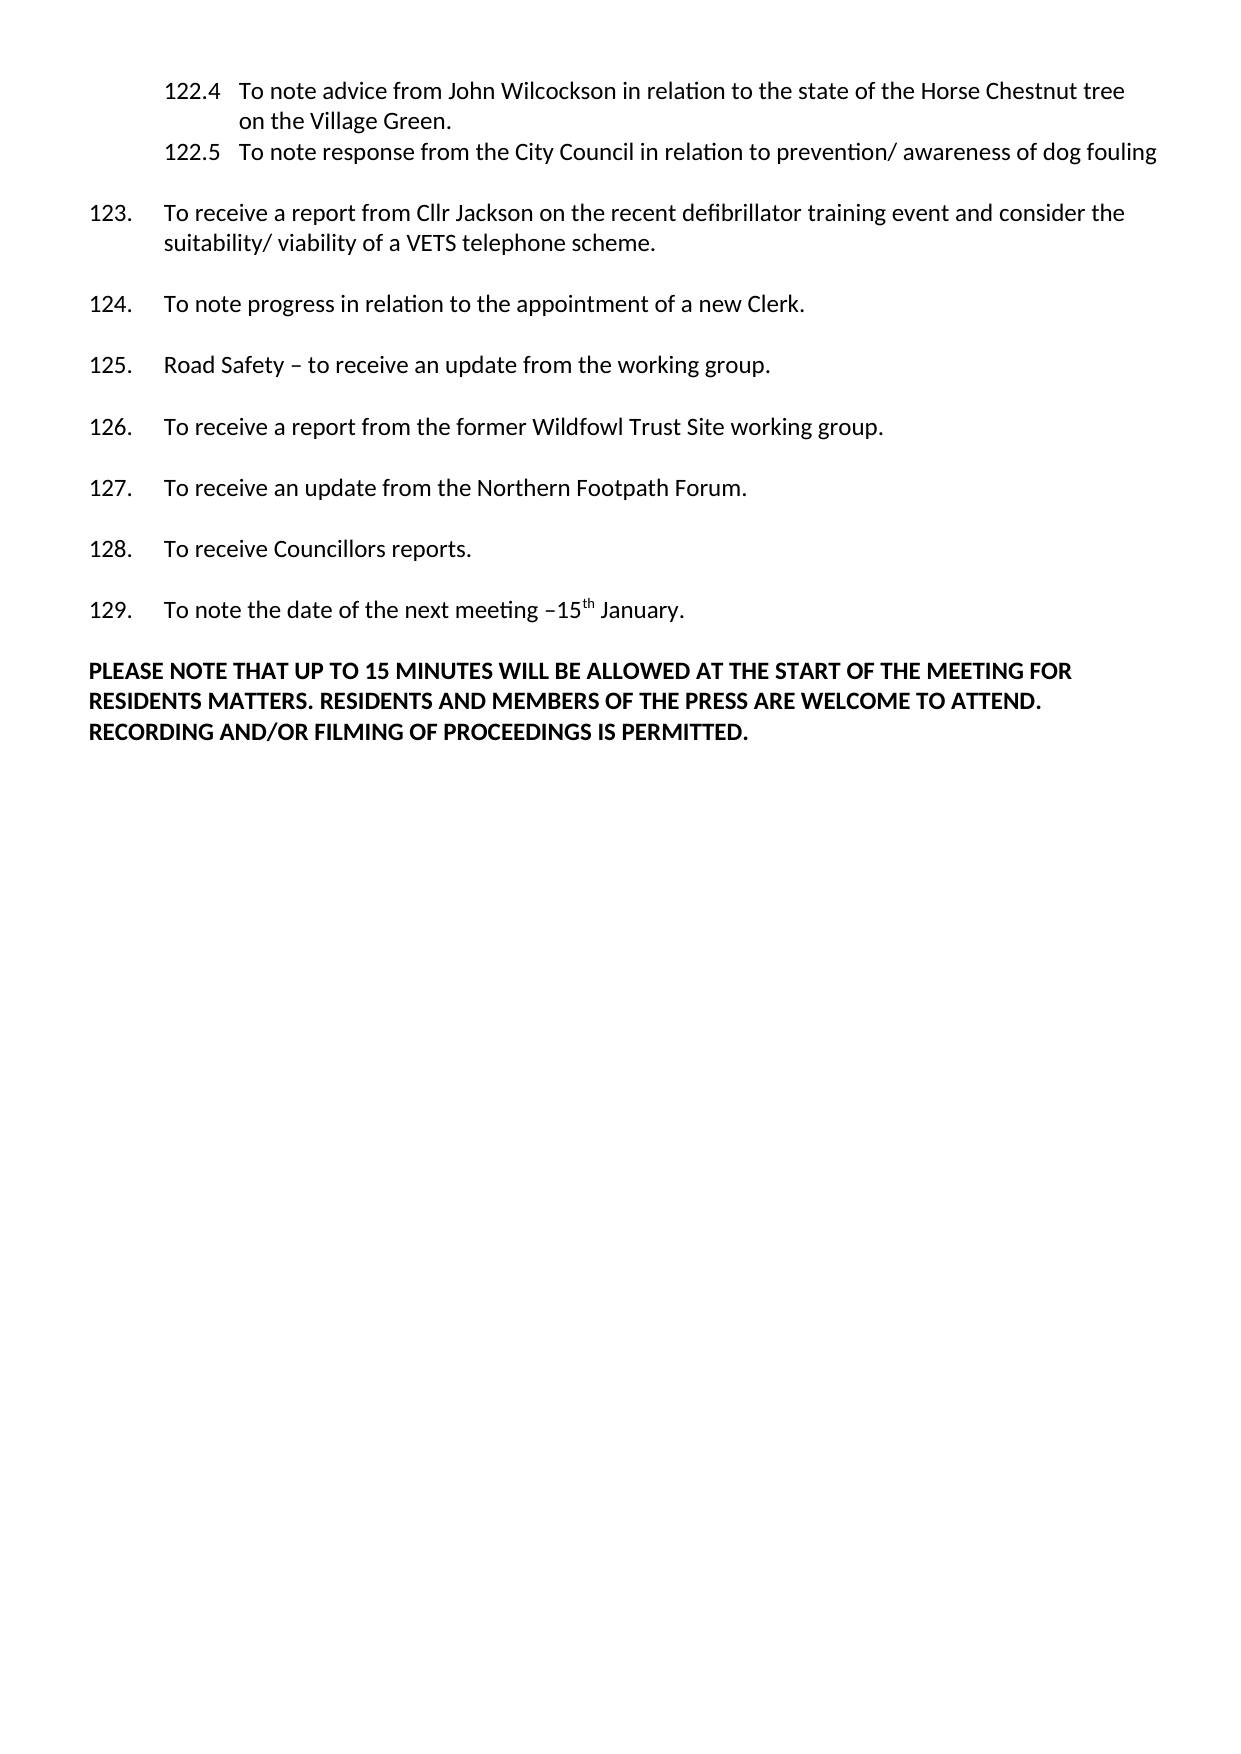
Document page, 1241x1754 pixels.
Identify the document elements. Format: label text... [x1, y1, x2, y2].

text 126. To receive a report from the former Wildfowl Trust Site working group. [88, 411, 1158, 441]
text 123. To receive a report from Cllr Jackson on the recent defibrillator training event and consider the [88, 197, 1158, 228]
text 122.5 To note response from the City Council in relation to prevention/ awareness of dog fouling [163, 136, 1158, 167]
text suitability/ viability of a VETS telephone scheme. [163, 228, 1158, 258]
text 127. To receive an update from the Northern Footpath Forum. [88, 472, 1158, 502]
text 122.4 To note advice from John Wilcockson in relation to the state of the Horse Chestnut tree on the Village Green. [163, 75, 1158, 136]
text 125. Road Safety – to receive an update from the working group. [88, 350, 1158, 380]
text 128. To receive Councillors reports. [88, 533, 1158, 563]
text 129. To note the date of the next meeting –15th January. [88, 594, 1158, 624]
text 124. To note progress in relation to the appointment of a new Clerk. [88, 289, 1158, 319]
text PLEASE NOTE THAT UP TO 15 MINUTES WILL BE ALLOWED AT THE START OF THE MEETING FOR RESIDENTS MATTERS. RESIDENTS AND MEMBERS OF THE PRESS ARE WELCOME TO ATTEND. RECORDING AND/OR FILMING OF PROCEEDINGS IS PERMITTED. [88, 655, 1158, 746]
